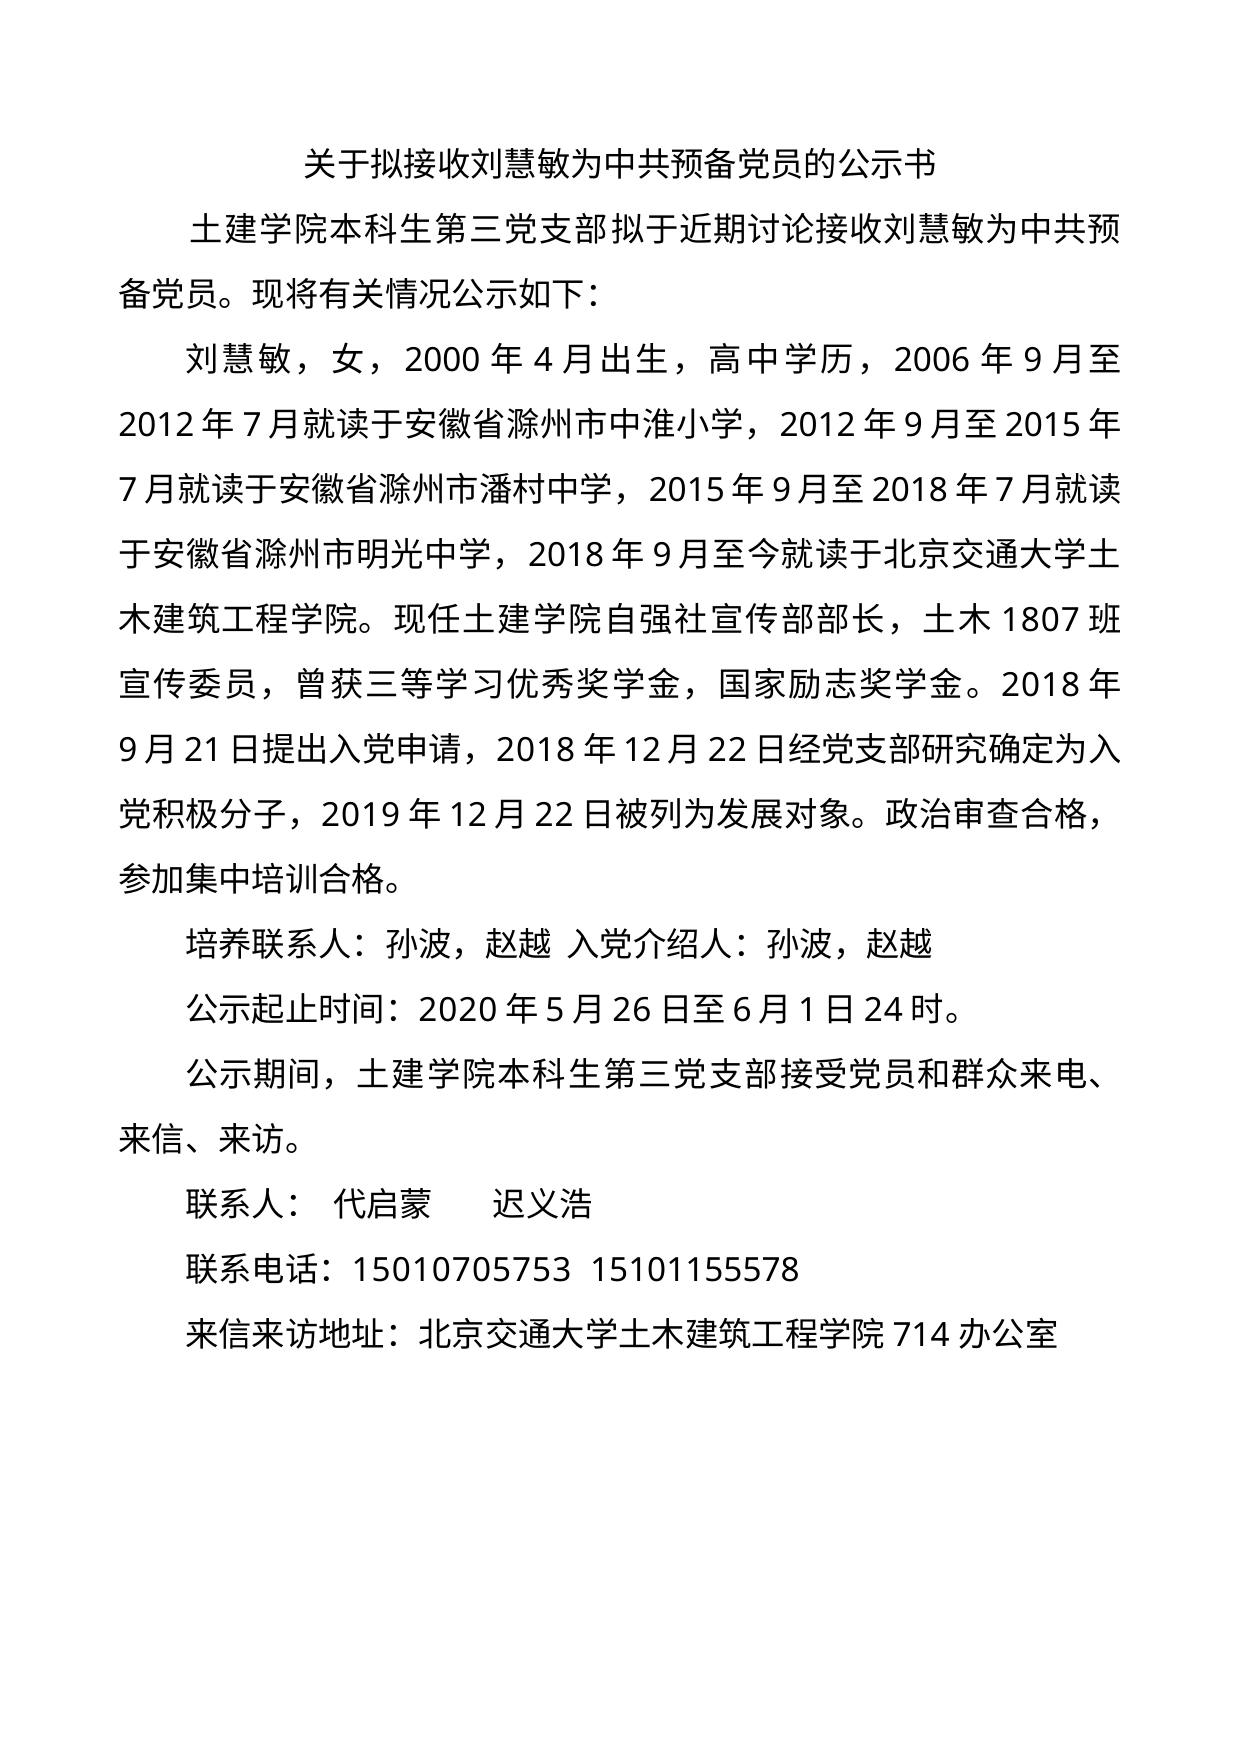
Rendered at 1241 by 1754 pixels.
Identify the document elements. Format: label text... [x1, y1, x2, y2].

text 公示期间，土建学院本科生第三党支部接受党员和群众来电、来信、来访。 [118, 1039, 1122, 1169]
text 关于拟接收刘慧敏为中共预备党员的公示书 [118, 129, 1122, 194]
text 土建学院本科生第三党支部拟于近期讨论接收刘慧敏为中共预备党员。现将有关情况公示如下： [118, 194, 1122, 324]
text 公示起止时间：2020年5月26日至6月1日24时。 [118, 974, 1122, 1039]
text 刘慧敏，女，2000年4月出生，高中学历，2006年9月至2012年7月就读于安徽省滁州市中淮小学，2012年9月至2015年7月就读于安徽省滁州市潘村中学，2015年9月至2018年7月就读于安徽省滁州市明光中学，2018年9月至今就读于北京交通大学土木建筑工程学院。现任土建学院自强社宣传部部长，土木1807班宣传委员，曾获三等学习优秀奖学金，国家励志奖学金。2018年9月21日提出入党申请，2018年12月22日经党支部研究确定为入党积极分子，2019年12月22日被列为发展对象。政治审查合格，参加集中培训合格。 [118, 324, 1122, 909]
text 培养联系人：孙波，赵越 入党介绍人：孙波，赵越 [118, 909, 1122, 974]
text 联系电话：15010705753 15101155578 [118, 1234, 1122, 1299]
text 联系人： 代启蒙 迟义浩 [118, 1169, 1122, 1234]
text 来信来访地址：北京交通大学土木建筑工程学院 714 办公室 [118, 1299, 1122, 1364]
